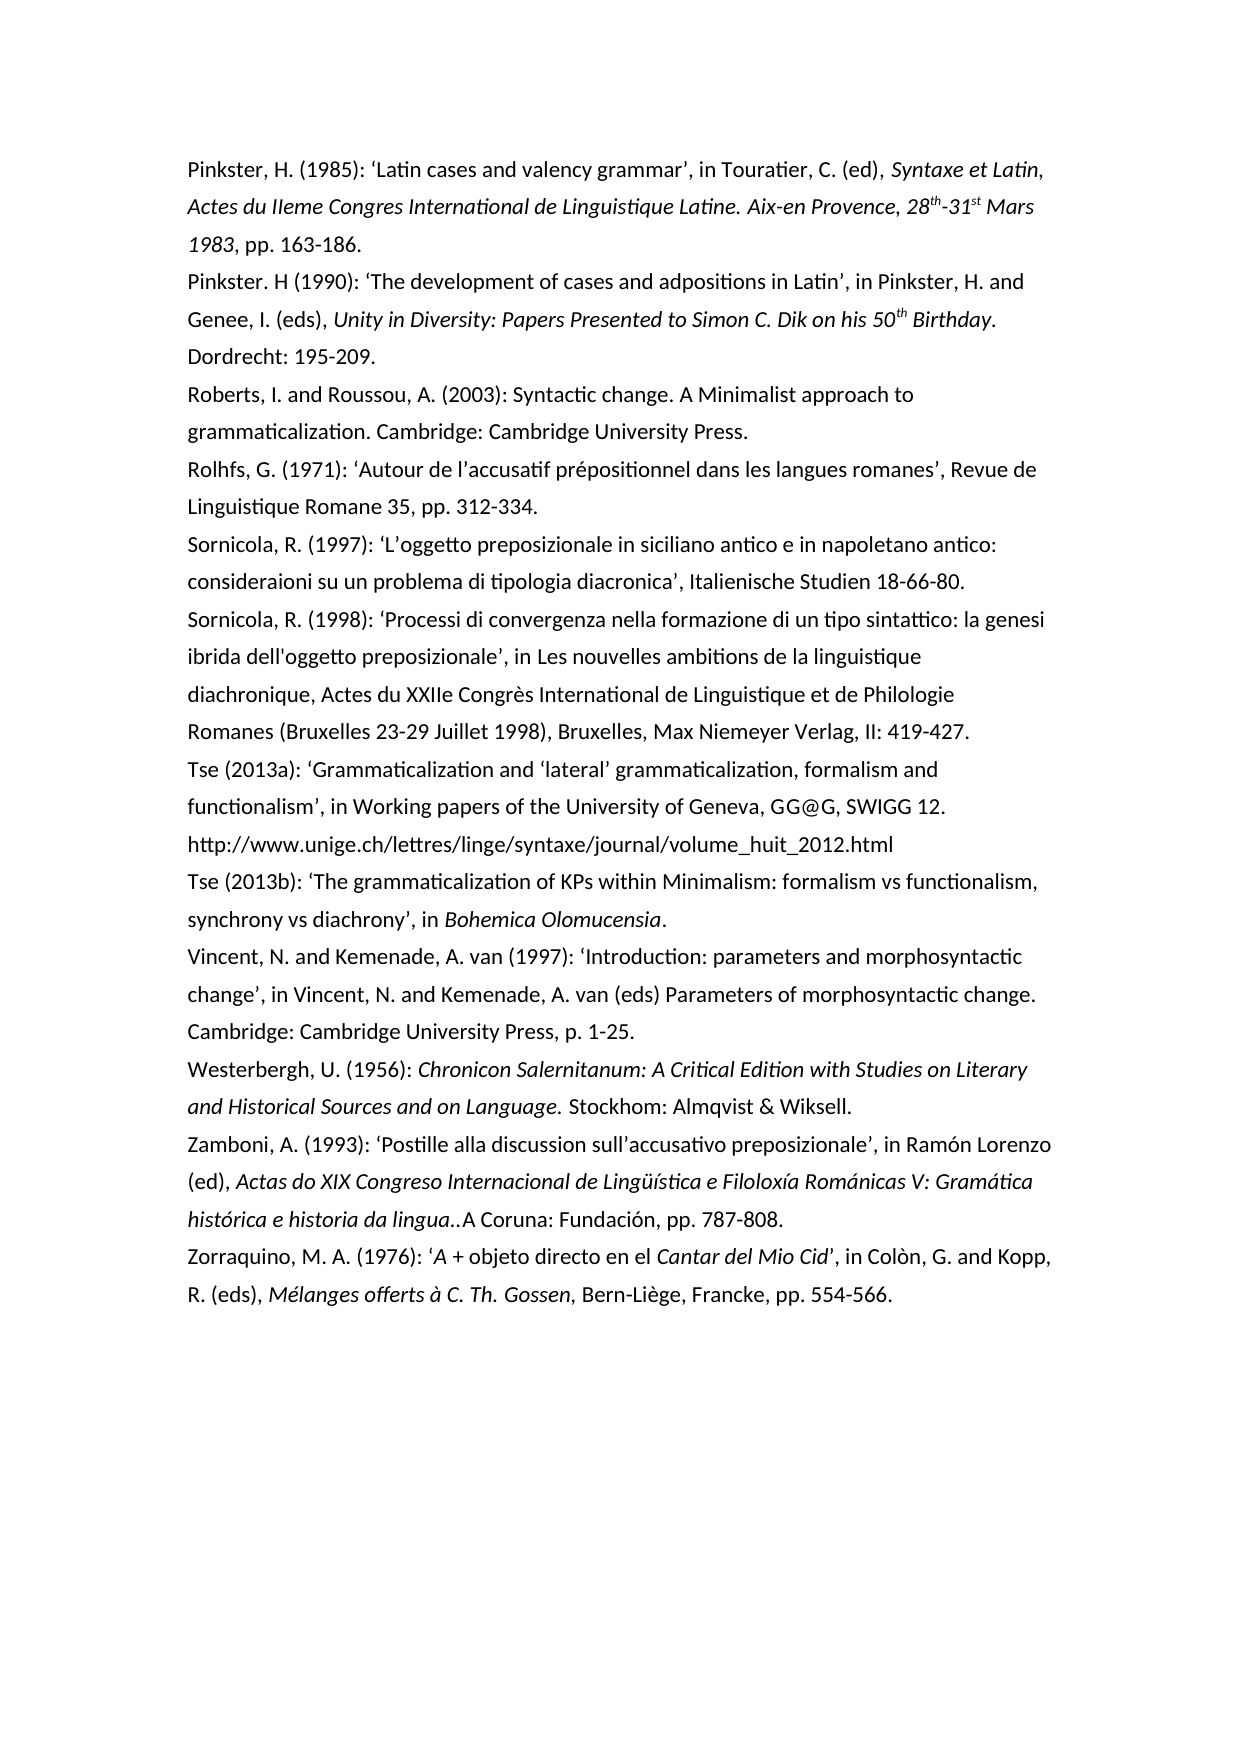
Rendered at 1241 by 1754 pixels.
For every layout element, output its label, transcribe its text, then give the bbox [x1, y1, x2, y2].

text Roberts, I. and Roussou, A. (2003): Syntactic change. A Minimalist approach to grammaticalization. Cambridge: Cambridge University Press. [187, 375, 1053, 450]
text Westerbergh, U. (1956): Chronicon Salernitanum: A Critical Edition with Studies on Literary and Historical Sources and on Language. Stockhom: Almqvist & Wiksell. [187, 1050, 1053, 1125]
text Zorraquino, M. A. (1976): ‘A + objeto directo en el Cantar del Mio Cid’, in Colòn, G. and Kopp, R. (eds), Mélanges offerts à C. Th. Gossen, Bern-Liège, Francke, pp. 554-566. [187, 1237, 1053, 1312]
text Tse (2013a): ‘Grammaticalization and ‘lateral’ grammaticalization, formalism and functionalism’, in Working papers of the University of Geneva, GG@G, SWIGG 12. http://www.unige.ch/lettres/linge/syntaxe/journal/volume_huit_2012.html [187, 750, 1053, 862]
text Rolhfs, G. (1971): ‘Autour de l’accusatif prépositionnel dans les langues romanes’, Revue de Linguistique Romane 35, pp. 312-334. [187, 450, 1053, 525]
text Sornicola, R. (1998): ‘Processi di convergenza nella formazione di un tipo sintattico: la genesi ibrida dell'oggetto preposizionale’, in Les nouvelles ambitions de la linguistique diachronique, Actes du XXIIe Congrès International de Linguistique et de Philologie Romanes (Bruxelles 23-29 Juillet 1998), Bruxelles, Max Niemeyer Verlag, II: 419-427. [187, 600, 1053, 750]
text Pinkster, H. (1985): ‘Latin cases and valency grammar’, in Touratier, C. (ed), Syntaxe et Latin, Actes du IIeme Congres International de Linguistique Latine. Aix-en Provence, 28th-31st Mars 1983, pp. 163-186. [187, 150, 1053, 262]
text Zamboni, A. (1993): ‘Postille alla discussion sull’accusativo preposizionale’, in Ramón Lorenzo (ed), Actas do XIX Congreso Internacional de Lingüística e Filoloxía Románicas V: Gramática histórica e historia da lingua..A Coruna: Fundación, pp. 787-808. [187, 1125, 1053, 1237]
text Tse (2013b): ‘The grammaticalization of KPs within Minimalism: formalism vs functionalism, synchrony vs diachrony’, in Bohemica Olomucensia. [187, 862, 1053, 937]
text Pinkster. H (1990): ‘The development of cases and adpositions in Latin’, in Pinkster, H. and Genee, I. (eds), Unity in Diversity: Papers Presented to Simon C. Dik on his 50th Birthday. Dordrecht: 195-209. [187, 262, 1053, 375]
text Vincent, N. and Kemenade, A. van (1997): ‘Introduction: parameters and morphosyntactic change’, in Vincent, N. and Kemenade, A. van (eds) Parameters of morphosyntactic change. Cambridge: Cambridge University Press, p. 1-25. [187, 937, 1053, 1050]
text Sornicola, R. (1997): ‘L’oggetto preposizionale in siciliano antico e in napoletano antico: consideraioni su un problema di tipologia diacronica’, Italienische Studien 18-66-80. [187, 525, 1053, 600]
